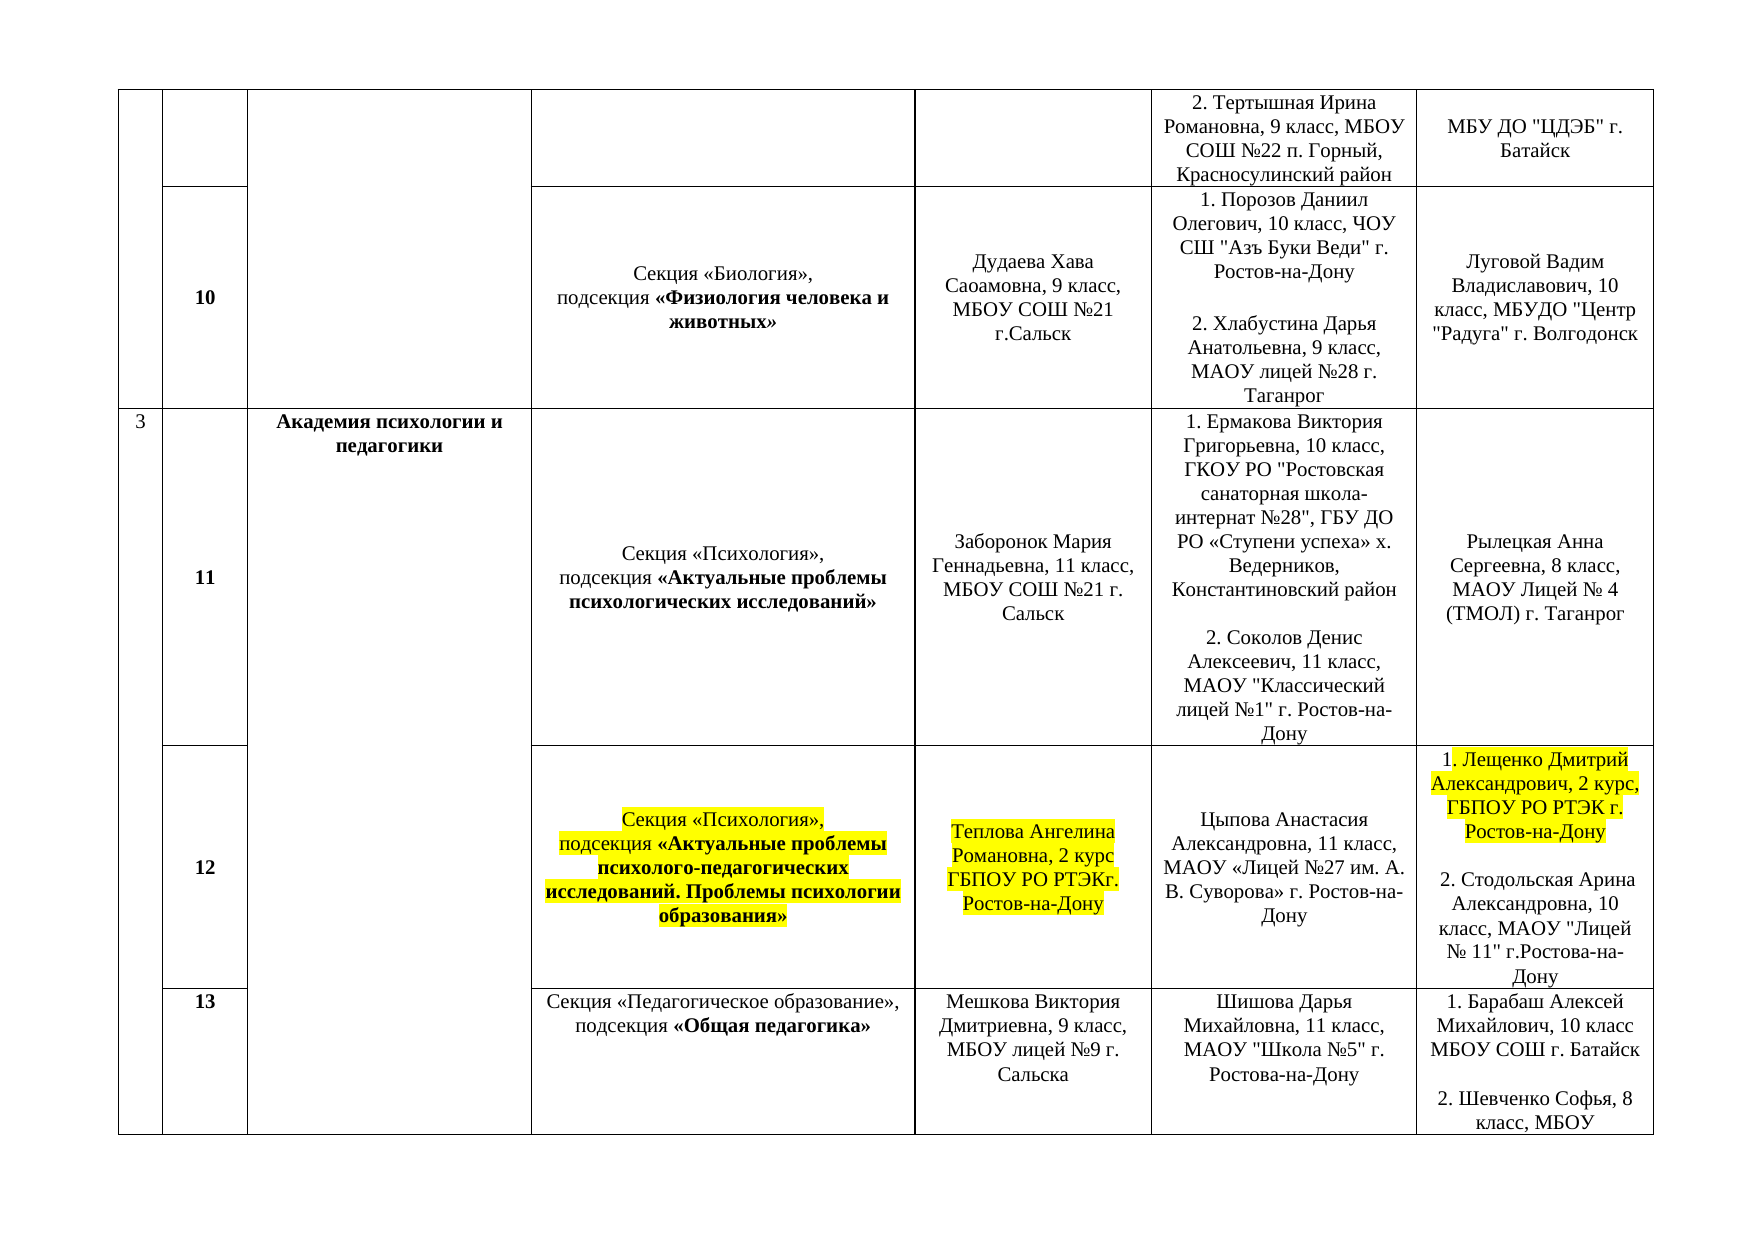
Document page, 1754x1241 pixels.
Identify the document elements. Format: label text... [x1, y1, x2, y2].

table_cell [1152, 989, 1416, 1134]
table_cell 10 [163, 187, 247, 407]
table_cell Секция «Биология», подсекция «Физиология человека и животных» [532, 187, 914, 407]
table_cell Академия психологии и педагогики [248, 409, 531, 1134]
table_cell Цыпова Анастасия Александровна, 11 класс, МАОУ «Лицей №27 им. А. В. Суворова» г. Ростов-на-Дону [1152, 746, 1416, 988]
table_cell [532, 90, 914, 186]
table_cell 3 [119, 409, 162, 1134]
table_cell Секция «Психология», подсекция «Актуальные проблемы психологических исследований» [532, 409, 914, 745]
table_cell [532, 989, 914, 1134]
table_cell 11 [163, 409, 247, 745]
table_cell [1152, 90, 1416, 186]
table_cell 13 [163, 989, 247, 1134]
table_cell Луговой Вадим Владиславович, 10 класс, МБУДО "Центр "Радуга" г. Волгодонск [1417, 187, 1653, 407]
table_cell 1. Лещенко Дмитрий Александрович, 2 курс, ГБПОУ РО РТЭК г. Ростов-на-Дону 2. Стодольская Арина Александровна, 10 класс, МАОУ "Лицей № 11" г.Ростова-на-Дону [1417, 746, 1653, 988]
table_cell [1417, 989, 1653, 1134]
table_cell Теплова Ангелина Романовна, 2 курс ГБПОУ РО РТЭКг. Ростов-на-Дону [916, 746, 1151, 988]
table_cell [916, 90, 1151, 186]
table_cell 1. Ермакова Виктория Григорьевна, 10 класс, ГКОУ РО "Ростовская санаторная школа-интернат №28", ГБУ ДО РО «Ступени успеха» х. Ведерников, Константиновский район 2. Соколов Денис Алексеевич, 11 класс, МАОУ "Классический лицей №1" г. Ростов-на-Дону [1152, 409, 1416, 745]
table_cell 9 [163, 90, 247, 186]
table_cell Рылецкая Анна Сергеевна, 8 класс, МАОУ Лицей № 4 (ТМОЛ) г. Таганрог [1417, 409, 1653, 745]
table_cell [1417, 90, 1653, 186]
table_cell Дудаева Хава Саоамовна, 9 класс, МБОУ СОШ №21 г.Сальск [916, 187, 1151, 407]
table_cell Заборонок Мария Геннадьевна, 11 класс, МБОУ СОШ №21 г. Сальск [916, 409, 1151, 745]
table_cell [916, 989, 1151, 1134]
table_cell 1. Порозов Даниил Олегович, 10 класс, ЧОУ СШ "Азъ Буки Веди" г. Ростов-на-Дону 2. Хлабустина Дарья Анатольевна, 9 класс, МАОУ лицей №28 г. Таганрог [1152, 187, 1416, 407]
table_cell 12 [163, 746, 247, 988]
table_cell Секция «Психология», подсекция «Актуальные проблемы психолого-педагогических исследований. Проблемы психологии образования» [532, 746, 914, 988]
